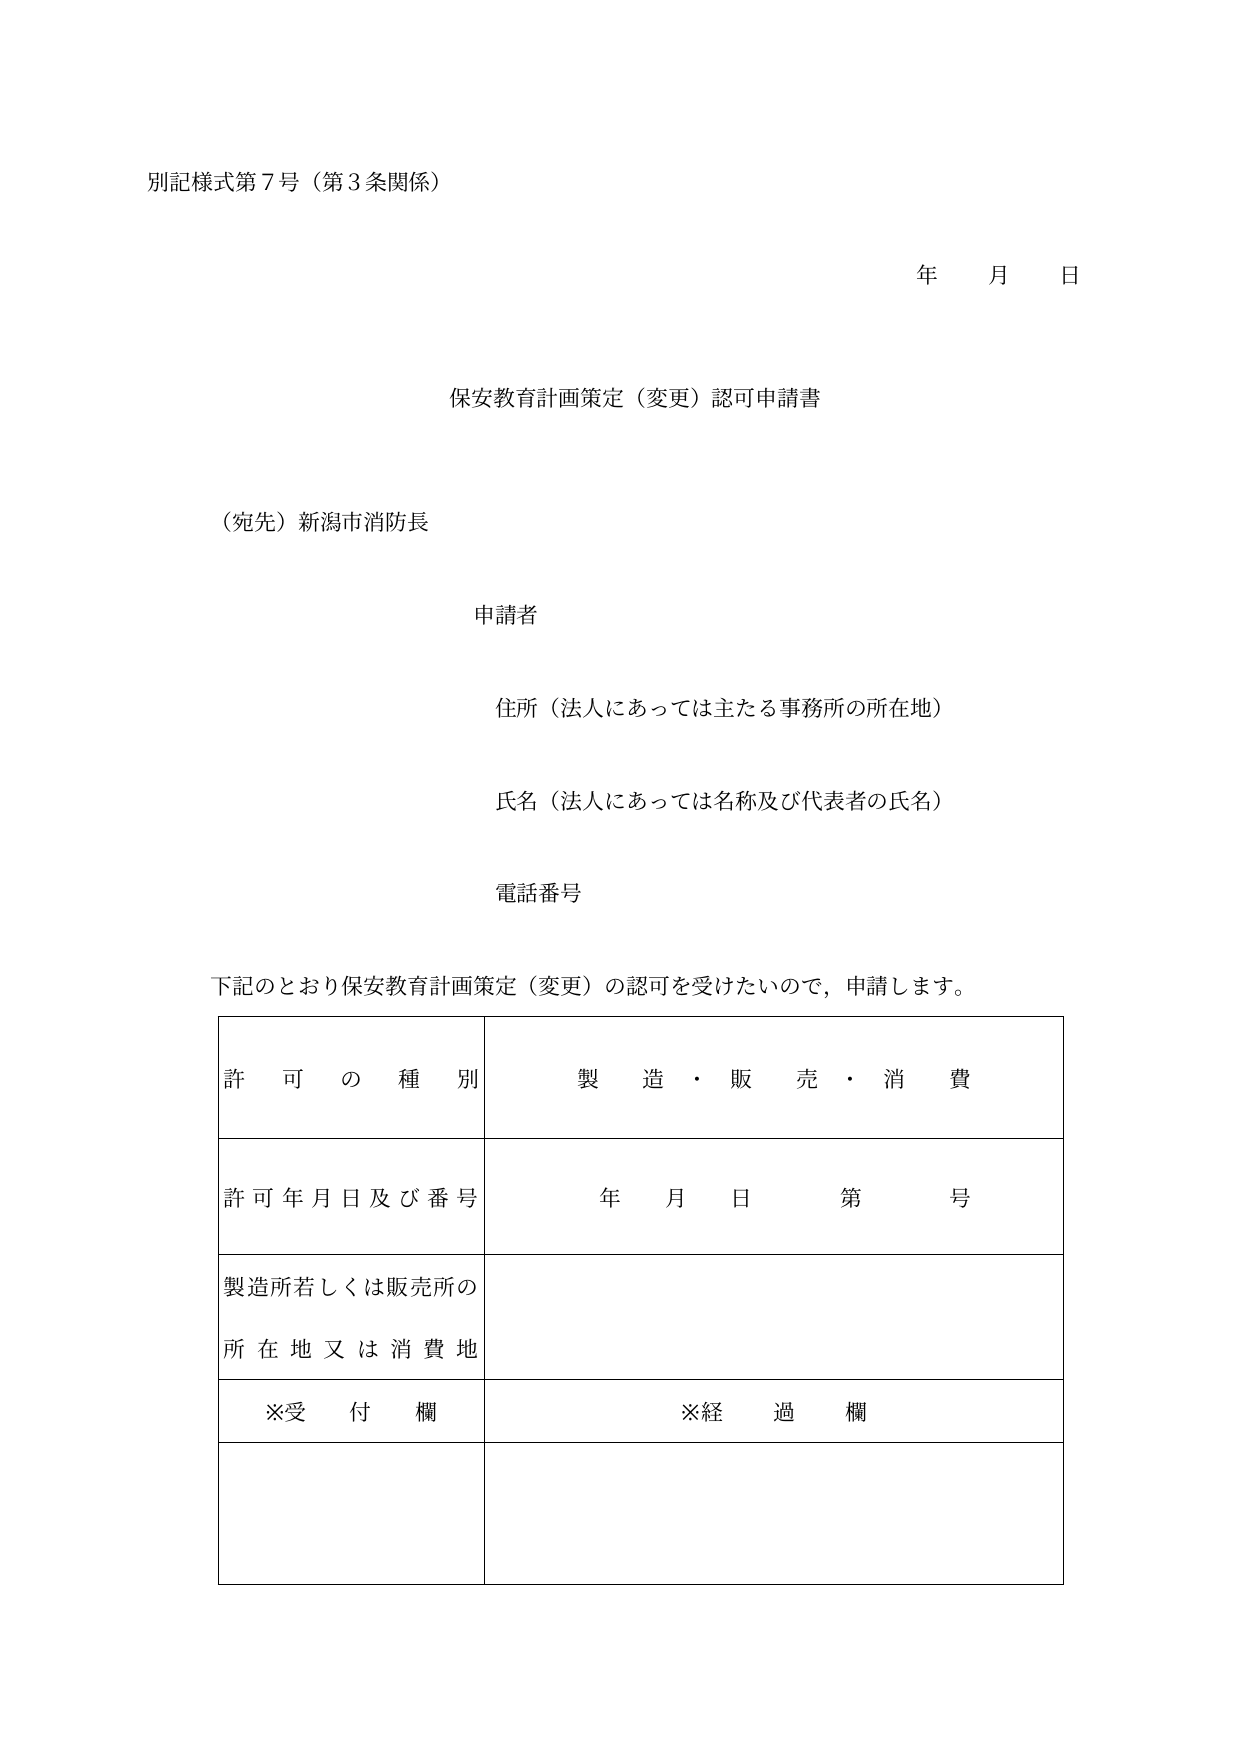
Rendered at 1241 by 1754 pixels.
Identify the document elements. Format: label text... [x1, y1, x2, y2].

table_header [177, 212, 1093, 1598]
text 別記様式第７号（第３条関係） [148, 150, 1092, 212]
